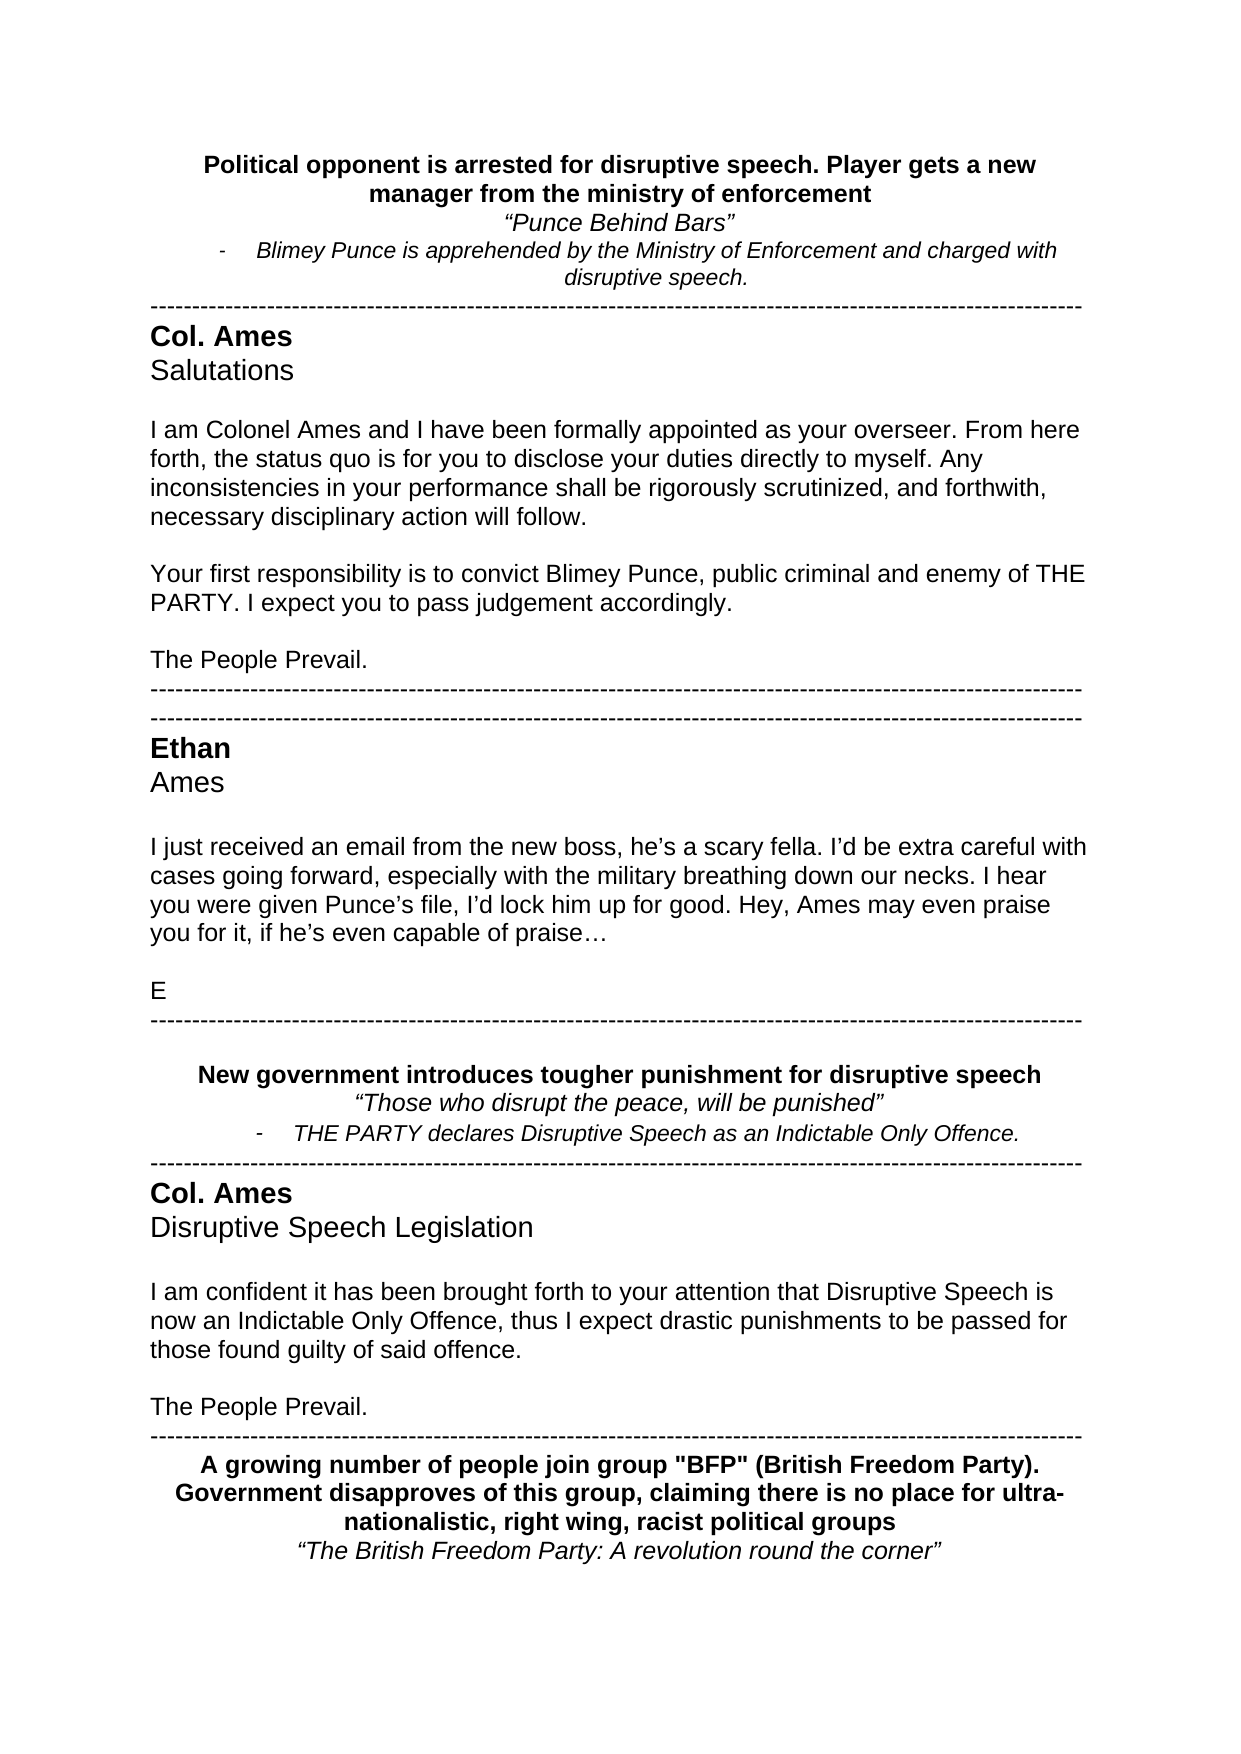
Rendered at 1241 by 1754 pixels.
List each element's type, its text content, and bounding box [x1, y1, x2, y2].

text Ethan [150, 731, 1090, 765]
text ---------------------------------------------------------------------------------------------------------------- [150, 703, 1090, 731]
text “The British Freedom Party: A revolution round the corner” [150, 1536, 1090, 1564]
text Your first responsibility is to convict Blimey Punce, public criminal and enemy of THE PARTY. I expect you to pass judgement accordingly. [150, 559, 1090, 616]
text E [150, 976, 1090, 1004]
text Salutations [150, 353, 1090, 386]
text The People Prevail. [150, 1392, 1090, 1421]
list Blimey Punce is apprehended by the Ministry of Enforcement and charged with disruptive speech. [187, 236, 1090, 291]
text The People Prevail. [150, 645, 1090, 674]
text Ames [150, 765, 1090, 798]
text Disruptive Speech Legislation [150, 1210, 1090, 1243]
text New government introduces tougher punishment for disruptive speech [150, 1060, 1090, 1088]
text I am Colonel Ames and I have been formally appointed as your overseer. From here forth, the status quo is for you to disclose your duties directly to myself. Any inconsistencies in your performance shall be rigorously scrutinized, and forthwith, necessary disciplinary action will follow. [150, 415, 1090, 530]
text ---------------------------------------------------------------------------------------------------------------- [150, 1421, 1090, 1449]
text ---------------------------------------------------------------------------------------------------------------- [150, 1148, 1090, 1176]
text ---------------------------------------------------------------------------------------------------------------- [150, 1004, 1090, 1033]
text I just received an email from the new boss, he’s a scary fella. I’d be extra careful with cases going forward, especially with the military breathing down our necks. I hear you were given Punce’s file, I’d lock him up for good. Hey, Ames may even praise you for it, if he’s even capable of praise… [150, 832, 1090, 947]
text A growing number of people join group "BFP" (British Freedom Party). Government disapproves of this group, claiming there is no place for ultra-nationalistic, right wing, racist political groups [150, 1449, 1090, 1536]
text ---------------------------------------------------------------------------------------------------------------- [150, 674, 1090, 703]
text “Punce Behind Bars” [150, 207, 1090, 236]
text Political opponent is arrested for disruptive speech. Player gets a new manager from the ministry of enforcement [150, 150, 1090, 207]
list THE PARTY declares Disruptive Speech as an Indictable Only Offence. [187, 1117, 1090, 1148]
text “Those who disrupt the peace, will be punished” [150, 1088, 1090, 1117]
text Col. Ames [150, 319, 1090, 353]
text ---------------------------------------------------------------------------------------------------------------- [150, 291, 1090, 319]
text Col. Ames [150, 1176, 1090, 1210]
text I am confident it has been brought forth to your attention that Disruptive Speech is now an Indictable Only Offence, thus I expect drastic punishments to be passed for those found guilty of said offence. [150, 1277, 1090, 1363]
